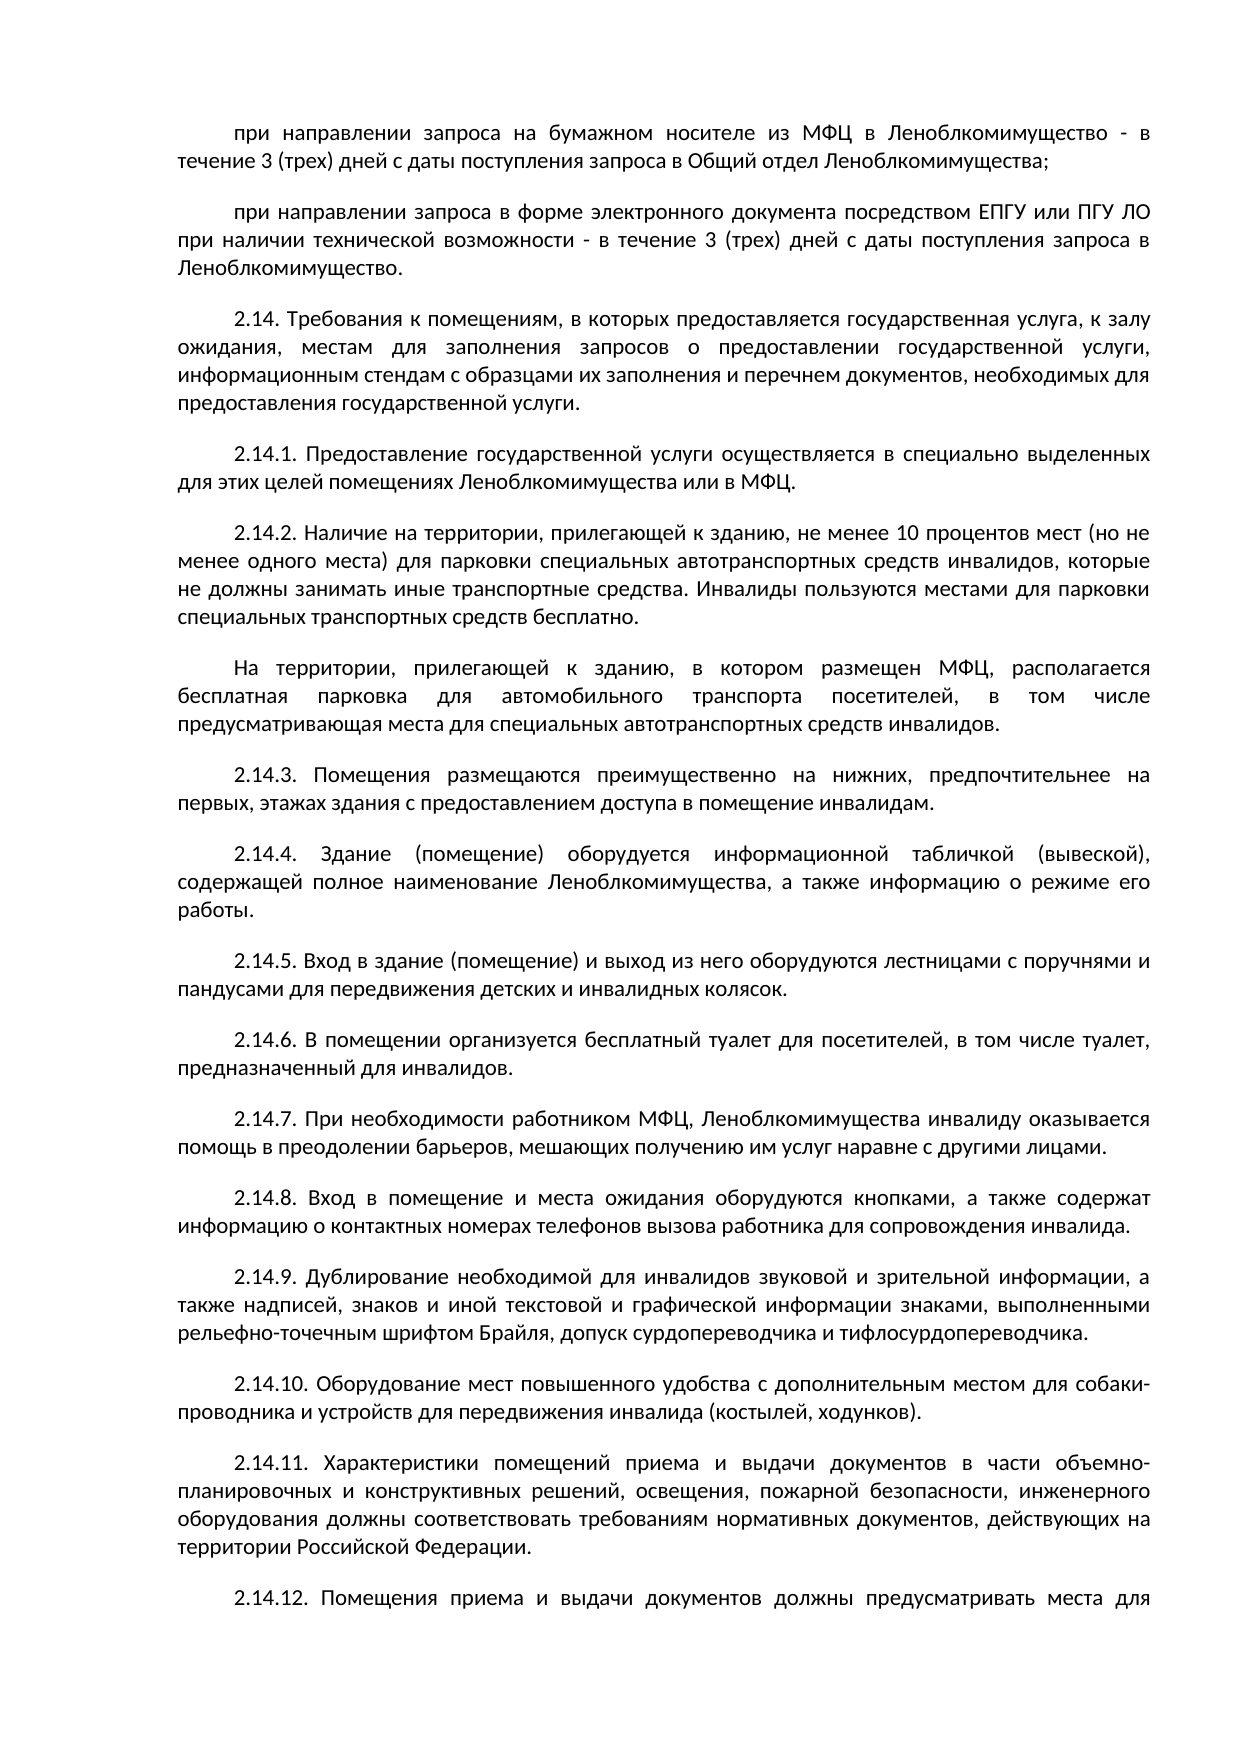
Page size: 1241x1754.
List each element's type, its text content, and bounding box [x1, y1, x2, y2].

text 2.14.7. При необходимости работником МФЦ, Леноблкомимущества инвалиду оказывается помощь в преодолении барьеров, мешающих получению им услуг наравне с другими лицами. [177, 1104, 1152, 1160]
text при направлении запроса на бумажном носителе из МФЦ в Леноблкомимущество - в течение 3 (трех) дней с даты поступления запроса в Общий отдел Леноблкомимущества; [177, 118, 1152, 174]
text 2.14. Требования к помещениям, в которых предоставляется государственная услуга, к залу ожидания, местам для заполнения запросов о предоставлении государственной услуги, информационным стендам с образцами их заполнения и перечнем документов, необходимых для предоставления государственной услуги. [177, 304, 1152, 416]
text 2.14.4. Здание (помещение) оборудуется информационной табличкой (вывеской), содержащей полное наименование Леноблкомимущества, а также информацию о режиме его работы. [177, 839, 1152, 923]
text На территории, прилегающей к зданию, в котором размещен МФЦ, располагается бесплатная парковка для автомобильного транспорта посетителей, в том числе предусматривающая места для специальных автотранспортных средств инвалидов. [177, 653, 1152, 737]
text 2.14.2. Наличие на территории, прилегающей к зданию, не менее 10 процентов мест (но не менее одного места) для парковки специальных автотранспортных средств инвалидов, которые не должны занимать иные транспортные средства. Инвалиды пользуются местами для парковки специальных транспортных средств бесплатно. [177, 518, 1152, 630]
text 2.14.5. Вход в здание (помещение) и выход из него оборудуются лестницами с поручнями и пандусами для передвижения детских и инвалидных колясок. [177, 946, 1152, 1002]
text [177, 1583, 1152, 1611]
text при направлении запроса в форме электронного документа посредством ЕПГУ или ПГУ ЛО при наличии технической возможности - в течение 3 (трех) дней с даты поступления запроса в Леноблкомимущество. [177, 197, 1152, 281]
text 2.14.8. Вход в помещение и места ожидания оборудуются кнопками, а также содержат информацию о контактных номерах телефонов вызова работника для сопровождения инвалида. [177, 1183, 1152, 1239]
text 2.14.3. Помещения размещаются преимущественно на нижних, предпочтительнее на первых, этажах здания с предоставлением доступа в помещение инвалидам. [177, 760, 1152, 816]
text 2.14.1. Предоставление государственной услуги осуществляется в специально выделенных для этих целей помещениях Леноблкомимущества или в МФЦ. [177, 439, 1152, 495]
text 2.14.10. Оборудование мест повышенного удобства с дополнительным местом для собаки-проводника и устройств для передвижения инвалида (костылей, ходунков). [177, 1369, 1152, 1425]
text 2.14.9. Дублирование необходимой для инвалидов звуковой и зрительной информации, а также надписей, знаков и иной текстовой и графической информации знаками, выполненными рельефно-точечным шрифтом Брайля, допуск сурдопереводчика и тифлосурдопереводчика. [177, 1262, 1152, 1346]
text 2.14.6. В помещении организуется бесплатный туалет для посетителей, в том числе туалет, предназначенный для инвалидов. [177, 1025, 1152, 1081]
text 2.14.11. Характеристики помещений приема и выдачи документов в части объемно-планировочных и конструктивных решений, освещения, пожарной безопасности, инженерного оборудования должны соответствовать требованиям нормативных документов, действующих на территории Российской Федерации. [177, 1448, 1152, 1560]
